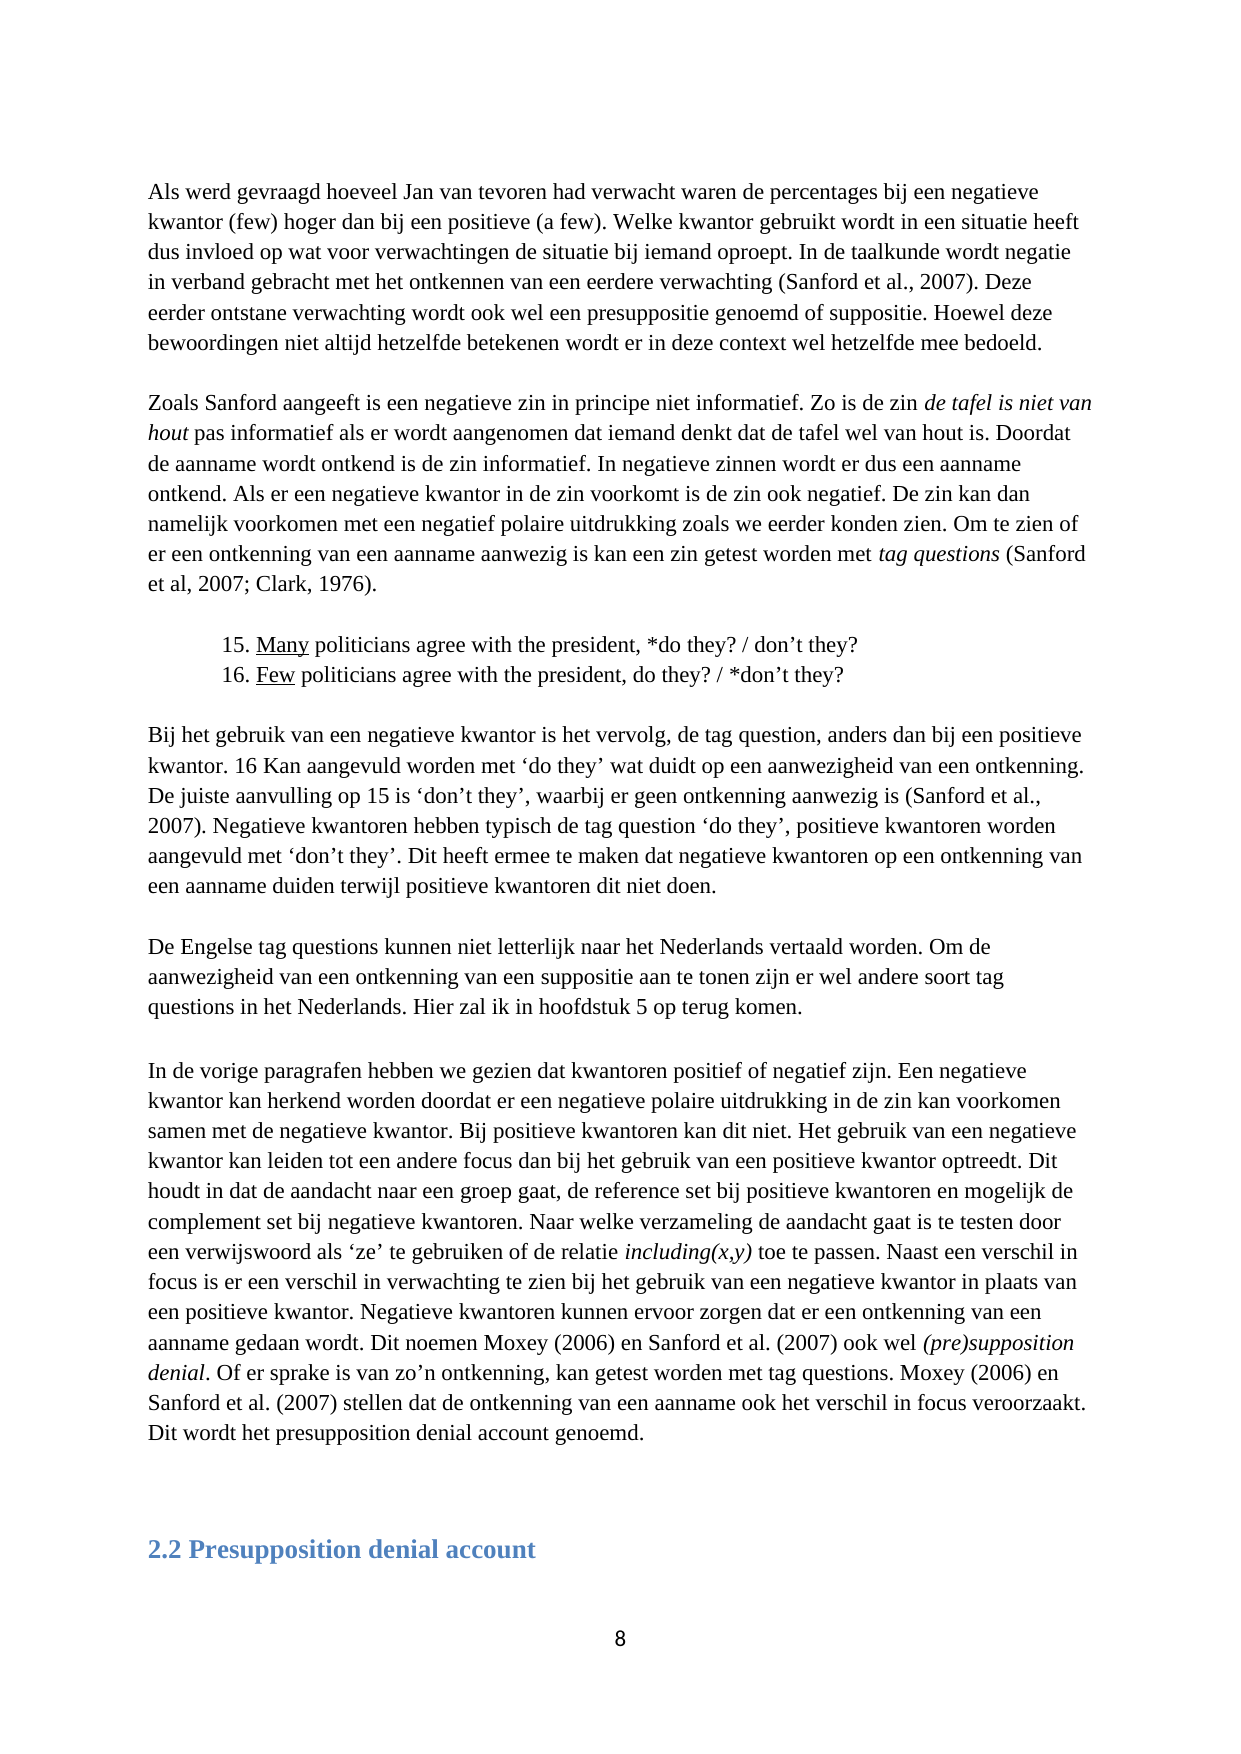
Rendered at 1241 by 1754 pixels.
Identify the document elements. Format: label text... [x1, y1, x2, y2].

text 15. Many politicians agree with the president, *do they? / don’t they? [148, 631, 1093, 657]
text De Engelse tag questions kunnen niet letterlijk naar het Nederlands vertaald worden. Om de aanwezigheid van een ontkenning van een suppositie aan te tonen zijn er wel andere soort tag questions in het Nederlands. Hier zal ik in hoofdstuk 5 op terug komen. [148, 933, 1093, 1020]
text 16. Few politicians agree with the president, do they? / *don’t they? [148, 661, 1093, 687]
text Zoals Sanford aangeeft is een negatieve zin in principe niet informatief. Zo is de zin de tafel is niet van hout pas informatief als er wordt aangenomen dat iemand denkt dat de tafel wel van hout is. Doordat de aanname wordt ontkend is de zin informatief. In negatieve zinnen wordt er dus een aanname ontkend. Als er een negatieve kwantor in de zin voorkomt is de zin ook negatief. De zin kan dan namelijk voorkomen met een negatief polaire uitdrukking zoals we eerder konden zien. Om te zien of er een ontkenning van een aanname aanwezig is kan een zin getest worden met tag questions (Sanford et al, 2007; Clark, 1976). [148, 389, 1093, 597]
text Bij het gebruik van een negatieve kwantor is het vervolg, de tag question, anders dan bij een positieve kwantor. 16 Kan aangevuld worden met ‘do they’ wat duidt op een aanwezigheid van een ontkenning. De juiste aanvulling op 15 is ‘don’t they’, waarbij er geen ontkenning aanwezig is (Sanford et al., 2007). Negatieve kwantoren hebben typisch de tag question ‘do they’, positieve kwantoren worden aangevuld met ‘don’t they’. Dit heeft ermee te maken dat negatieve kwantoren op een ontkenning van een aanname duiden terwijl positieve kwantoren dit niet doen. [148, 722, 1093, 899]
text Als werd gevraagd hoeveel Jan van tevoren had verwacht waren de percentages bij een negatieve kwantor (few) hoger dan bij een positieve (a few). Welke kwantor gebruikt wordt in een situatie heeft dus invloed op wat voor verwachtingen de situatie bij iemand oproept. In de taalkunde wordt negatie in verband gebracht met het ontkennen van een eerdere verwachting (Sanford et al., 2007). Deze eerder ontstane verwachting wordt ook wel een presuppositie genoemd of suppositie. Hoewel deze bewoordingen niet altijd hetzelfde betekenen wordt er in deze context wel hetzelfde mee bedoeld. [148, 178, 1093, 355]
text In de vorige paragrafen hebben we gezien dat kwantoren positief of negatief zijn. Een negatieve kwantor kan herkend worden doordat er een negatieve polaire uitdrukking in de zin kan voorkomen samen met de negatieve kwantor. Bij positieve kwantoren kan dit niet. Het gebruik van een negatieve kwantor kan leiden tot een andere focus dan bij het gebruik van een positieve kwantor optreedt. Dit houdt in dat de aandacht naar een groep gaat, de reference set bij positieve kwantoren en mogelijk de complement set bij negatieve kwantoren. Naar welke verzameling de aandacht gaat is te testen door een verwijswoord als ‘ze’ te gebruiken of de relatie including(x,y) toe te passen. Naast een verschil in focus is er een verschil in verwachting te zien bij het gebruik van een negatieve kwantor in plaats van een positieve kwantor. Negatieve kwantoren kunnen ervoor zorgen dat er een ontkenning van een aanname gedaan wordt. Dit noemen Moxey (2006) en Sanford et al. (2007) ook wel (pre)supposition denial. Of er sprake is van zo’n ontkenning, kan getest worden met tag questions. Moxey (2006) en Sanford et al. (2007) stellen dat de ontkenning van een aanname ook het verschil in focus veroorzaakt. Dit wordt het presupposition denial account genoemd. [148, 1057, 1093, 1446]
subtitle 2.2 Presupposition denial account [148, 1533, 1093, 1564]
